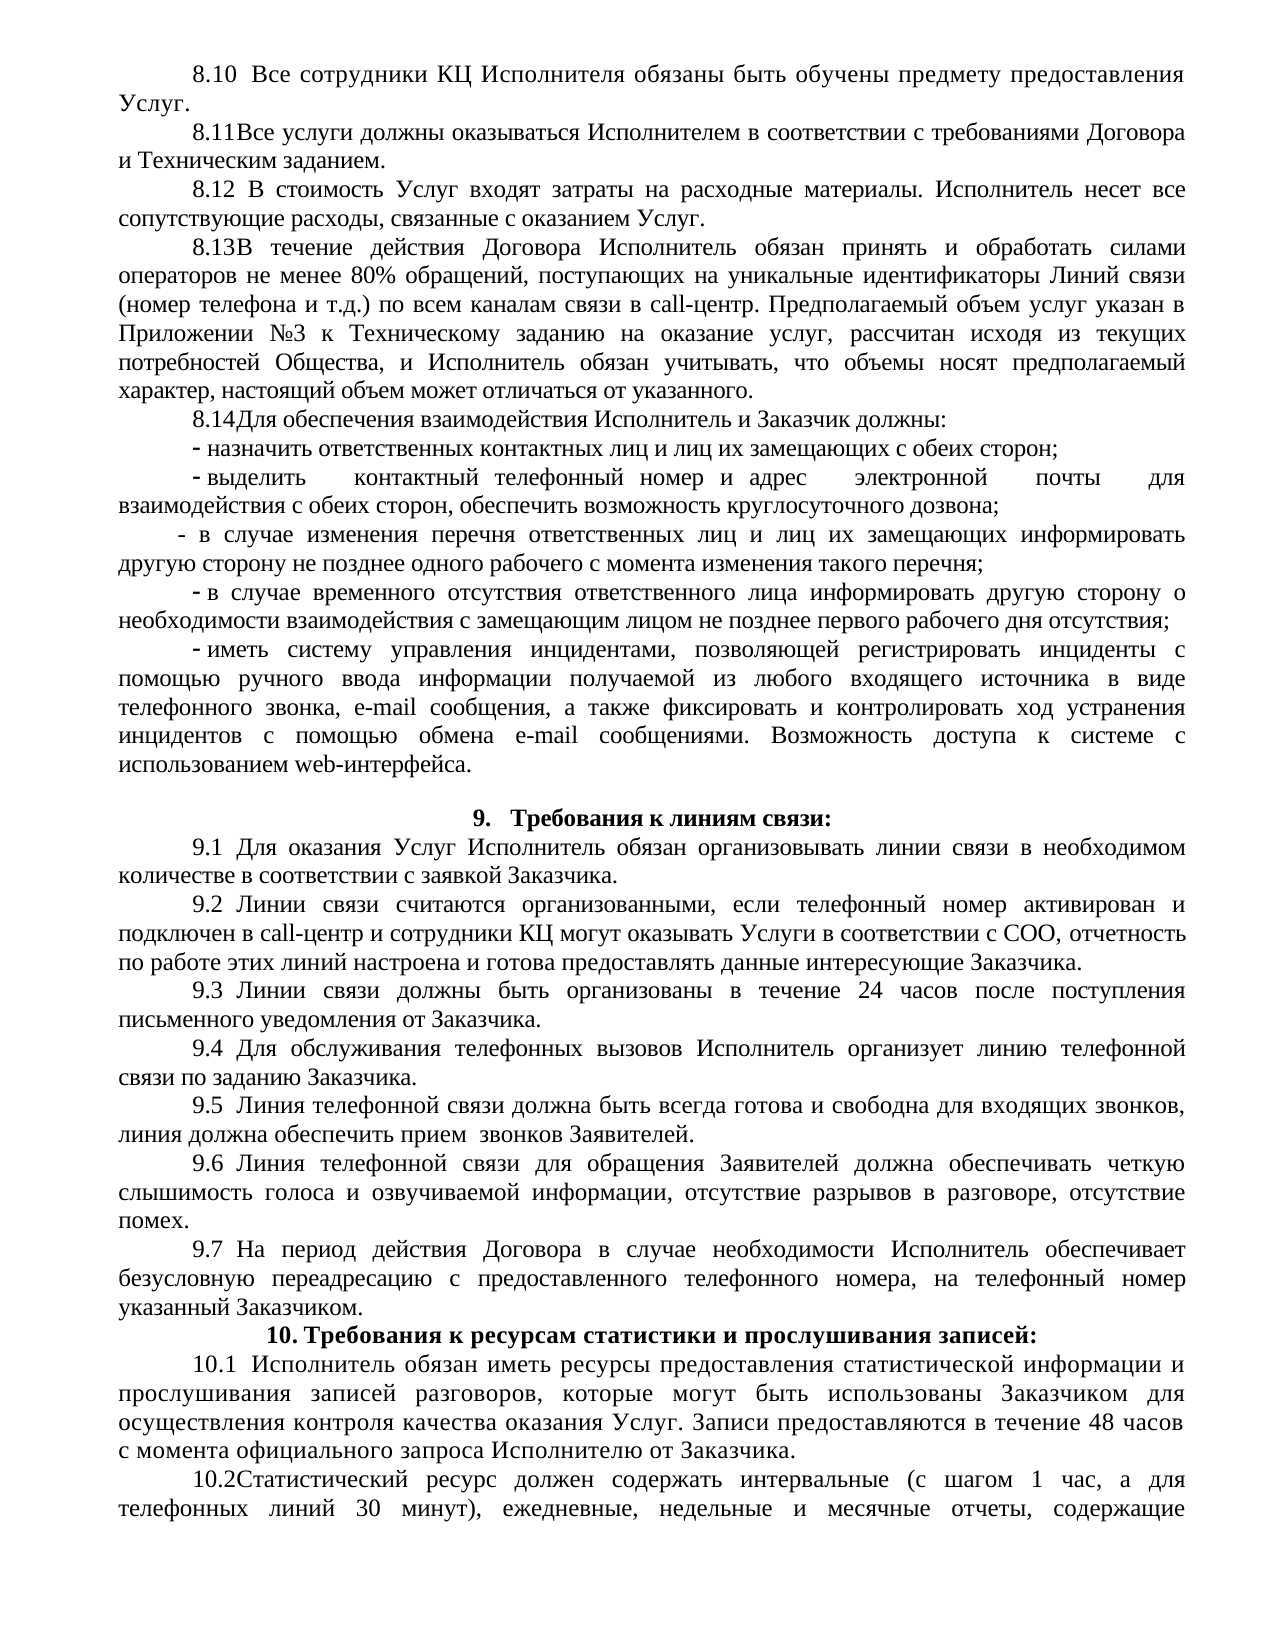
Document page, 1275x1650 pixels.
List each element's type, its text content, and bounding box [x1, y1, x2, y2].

list в случае временного отсутствия ответственного лица информировать другую сторону о необходимости взаимодействия с замещающим лицом не позднее первого рабочего дня отсутствия; [118, 577, 1186, 634]
list назначить ответственных контактных лиц и лиц их замещающих с обеих сторон; [118, 433, 1186, 462]
list Линия телефонной связи должна быть всегда готова и свободна для входящих звонков, линия должна обеспечить прием звонков Заявителей. [118, 1090, 1186, 1148]
text - в случае изменения перечня ответственных лиц и лиц их замещающих информировать другую сторону не позднее одного рабочего с момента изменения такого перечня; [118, 519, 1186, 577]
list выделить контактный телефонный номер и адрес электронной почты для взаимодействия с обеих сторон, обеспечить возможность круглосуточного дозвона; [118, 462, 1186, 519]
list иметь систему управления инцидентами, позволяющей регистрировать инциденты с помощью ручного ввода информации получаемой из любого входящего источника в виде телефонного звонка, e-mail сообщения, а также фиксировать и контролировать ход устранения инцидентов с помощью обмена e-mail сообщениями. Возможность доступа к системе с использованием web-интерфейса. [118, 634, 1186, 778]
list Все услуги должны оказываться Исполнителем в соответствии с требованиями Договора и Техническим заданием. [118, 117, 1186, 174]
list Для обеспечения взаимодействия Исполнитель и Заказчик должны: [118, 404, 1186, 433]
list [118, 1464, 1186, 1522]
list В стоимость Услуг входят затраты на расходные материалы. Исполнитель несет все сопутствующие расходы, связанные с оказанием Услуг. [118, 174, 1186, 232]
list Требования к ресурсам статистики и прослушивания записей: [118, 1320, 1186, 1349]
list Для оказания Услуг Исполнитель обязан организовывать линии связи в необходимом количестве в соответствии с заявкой Заказчика. [118, 832, 1186, 889]
list Все сотрудники КЦ Исполнителя обязаны быть обучены предмету предоставления Услуг. [118, 59, 1186, 117]
list В течение действия Договора Исполнитель обязан принять и обработать силами операторов не менее 80% обращений, поступающих на уникальные идентификаторы Линий связи (номер телефона и т.д.) по всем каналам связи в call-центр. Предполагаемый объем услуг указан в Приложении №3 к Техническому заданию на оказание услуг, рассчитан исходя из текущих потребностей Общества, и Исполнитель обязан учитывать, что объемы носят предполагаемый характер, настоящий объем может отличаться от указанного. [118, 232, 1186, 404]
list Требования к линиям связи: [118, 803, 1186, 832]
list Исполнитель обязан иметь ресурсы предоставления статистической информации и прослушивания записей разговоров, которые могут быть использованы Заказчиком для осуществления контроля качества оказания Услуг. Записи предоставляются в течение 48 часов с момента официального запроса Исполнителю от Заказчика. [118, 1349, 1186, 1464]
list Линии связи считаются организованными, если телефонный номер активирован и подключен в call-центр и сотрудники КЦ могут оказывать Услуги в соответствии с СОО, отчетность по работе этих линий настроена и готова предоставлять данные интересующие Заказчика. [118, 889, 1186, 975]
list Для обслуживания телефонных вызовов Исполнитель организует линию телефонной связи по заданию Заказчика. [118, 1033, 1186, 1090]
list На период действия Договора в случае необходимости Исполнитель обеспечивает безусловную переадресацию с предоставленного телефонного номера, на телефонный номер указанный Заказчиком. [118, 1234, 1186, 1320]
list Линии связи должны быть организованы в течение 24 часов после поступления письменного уведомления от Заказчика. [118, 975, 1186, 1033]
list Линия телефонной связи для обращения Заявителей должна обеспечивать четкую слышимость голоса и озвучиваемой информации, отсутствие разрывов в разговоре, отсутствие помех. [118, 1148, 1186, 1234]
